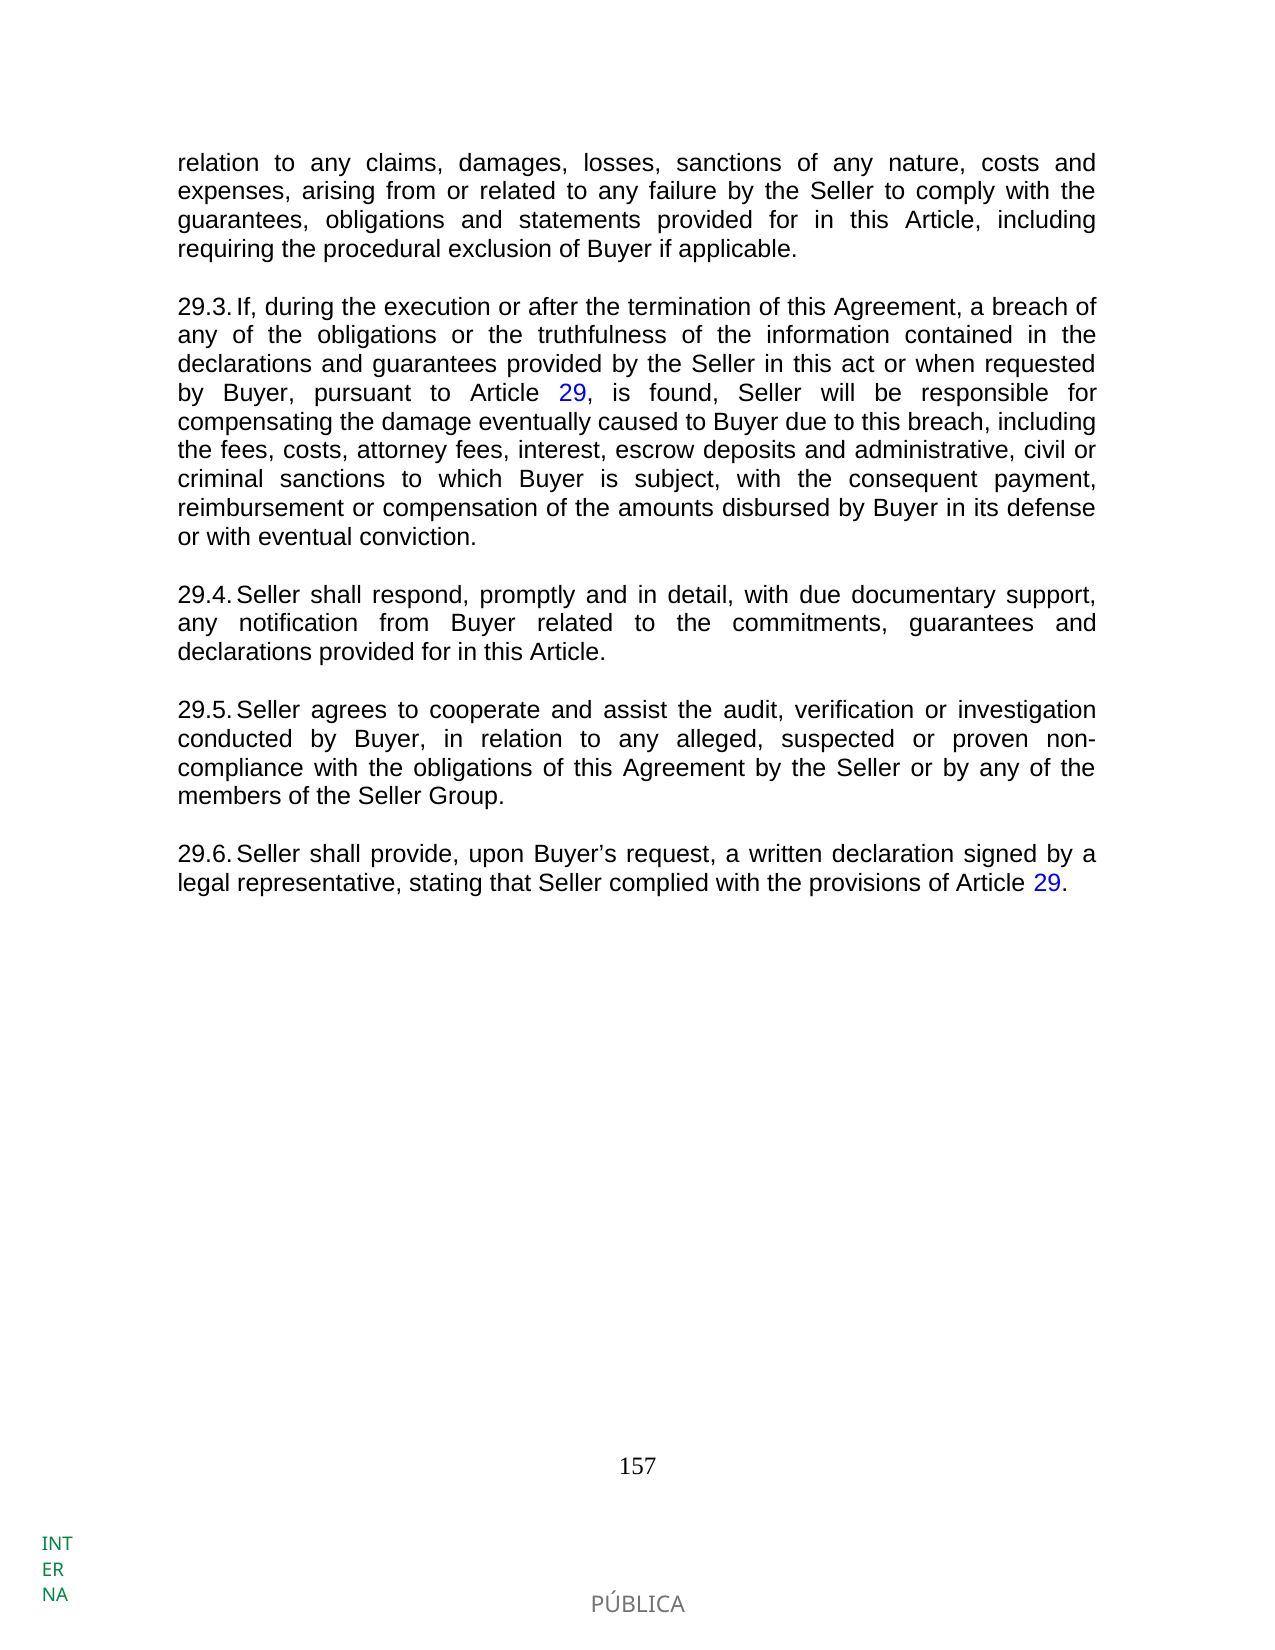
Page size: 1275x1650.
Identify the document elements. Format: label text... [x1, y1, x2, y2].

list If, during the execution or after the termination of this Agreement, a breach of any of the obligations or the truthfulness of the information contained in the declarations and guarantees provided by the Seller in this act or when requested by Buyer, pursuant to Article 29, is found, Seller will be responsible for compensating the damage eventually caused to Buyer due to this breach, including the fees, costs, attorney fees, interest, escrow deposits and administrative, civil or criminal sanctions to which Buyer is subject, with the consequent payment, reimbursement or compensation of the amounts disbursed by Buyer in its defense or with eventual conviction. [177, 292, 1098, 551]
list Seller shall provide, upon Buyer’s request, a written declaration signed by a legal representative, stating that Seller complied with the provisions of Article 29. [177, 839, 1098, 897]
list Seller shall respond, promptly and in detail, with due documentary support, any notification from Buyer related to the commitments, guarantees and declarations provided for in this Article. [177, 580, 1098, 666]
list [177, 148, 1098, 263]
list Seller agrees to cooperate and assist the audit, verification or investigation conducted by Buyer, in relation to any alleged, suspected or proven non-compliance with the obligations of this Agreement by the Seller or by any of the members of the Seller Group. [177, 695, 1098, 810]
